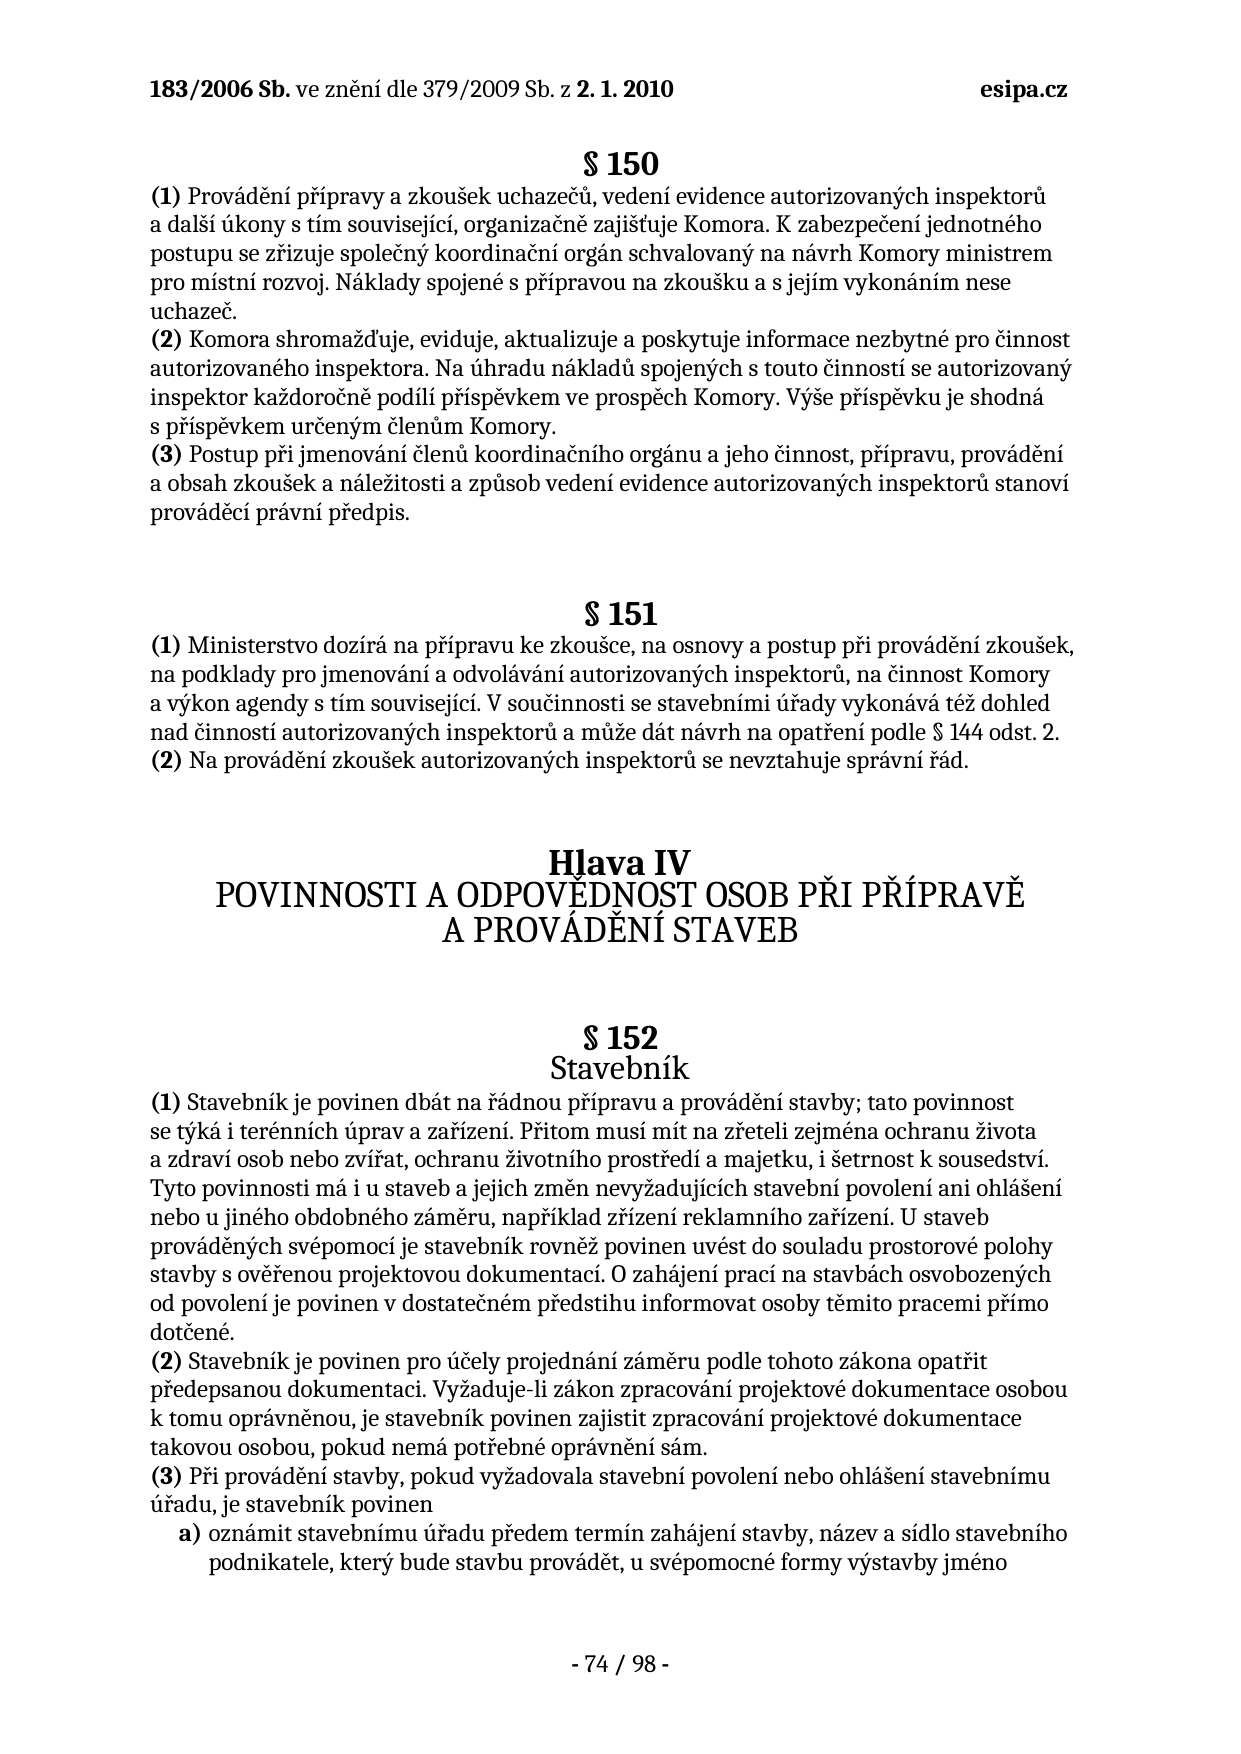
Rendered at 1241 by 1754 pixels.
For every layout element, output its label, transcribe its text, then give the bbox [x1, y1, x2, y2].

subtitle § 152 -Stavebník [150, 1024, 1090, 1088]
subtitle § 150 [150, 150, 1090, 182]
text (1) Provádění přípravy a zkoušek uchazečů, vedení evidence autorizovaných inspektorů a další úkony s tím související, organizačně zajišťuje Komora. K zabezpečení jednotného postupu se zřizuje společný koordinační orgán schvalovaný na návrh Komory ministrem pro místní rozvoj. Náklady spojené s přípravou na zkoušku a s jejím vykonáním nese uchazeč. [150, 182, 1090, 325]
text (2) Komora shromažďuje, eviduje, aktualizuje a poskytuje informace nezbytné pro činnost autorizovaného inspektora. Na úhradu nákladů spojených s touto činností se autorizovaný inspektor každoročně podílí příspěvkem ve prospěch Komory. Výše příspěvku je shodná s příspěvkem určeným členům Komory. [150, 325, 1090, 440]
subtitle Hlava IV -Povinnosti a odpovědnost osob při přípravě a provádění staveb [150, 848, 1090, 952]
text (2) Na provádění zkoušek autorizovaných inspektorů se nevztahuje správní řád. [150, 746, 1090, 775]
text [150, 1519, 1090, 1577]
text (3) Při provádění stavby, pokud vyžadovala stavební povolení nebo ohlášení stavebnímu úřadu, je stavebník povinen [150, 1462, 1090, 1519]
subtitle § 151 [150, 599, 1090, 631]
text (1) Ministerstvo dozírá na přípravu ke zkoušce, na osnovy a postup při provádění zkoušek, na podklady pro jmenování a odvolávání autorizovaných inspektorů, na činnost Komory a výkon agendy s tím související. V součinnosti se stavebními úřady vykonává též dohled nad činností autorizovaných inspektorů a může dát návrh na opatření podle § 144 odst. 2. [150, 631, 1090, 746]
text (1) Stavebník je povinen dbát na řádnou přípravu a provádění stavby; tato povinnost se týká i terénních úprav a zařízení. Přitom musí mít na zřeteli zejména ochranu života a zdraví osob nebo zvířat, ochranu životního prostředí a majetku, i šetrnost k sousedství. Tyto povinnosti má i u staveb a jejich změn nevyžadujících stavební povolení ani ohlášení nebo u jiného obdobného záměru, například zřízení reklamního zařízení. U staveb prováděných svépomocí je stavebník rovněž povinen uvést do souladu prostorové polohy stavby s ověřenou projektovou dokumentací. O zahájení prací na stavbách osvobozených od povolení je povinen v dostatečném předstihu informovat osoby těmito pracemi přímo dotčené. [150, 1088, 1090, 1347]
text (2) Stavebník je povinen pro účely projednání záměru podle tohoto zákona opatřit předepsanou dokumentaci. Vyžaduje-li zákon zpracování projektové dokumentace osobou k tomu oprávněnou, je stavebník povinen zajistit zpracování projektové dokumentace takovou osobou, pokud nemá potřebné oprávnění sám. [150, 1347, 1090, 1462]
text (3) Postup při jmenování členů koordinačního orgánu a jeho činnost, přípravu, provádění a obsah zkoušek a náležitosti a způsob vedení evidence autorizovaných inspektorů stanoví prováděcí právní předpis. [150, 440, 1090, 527]
